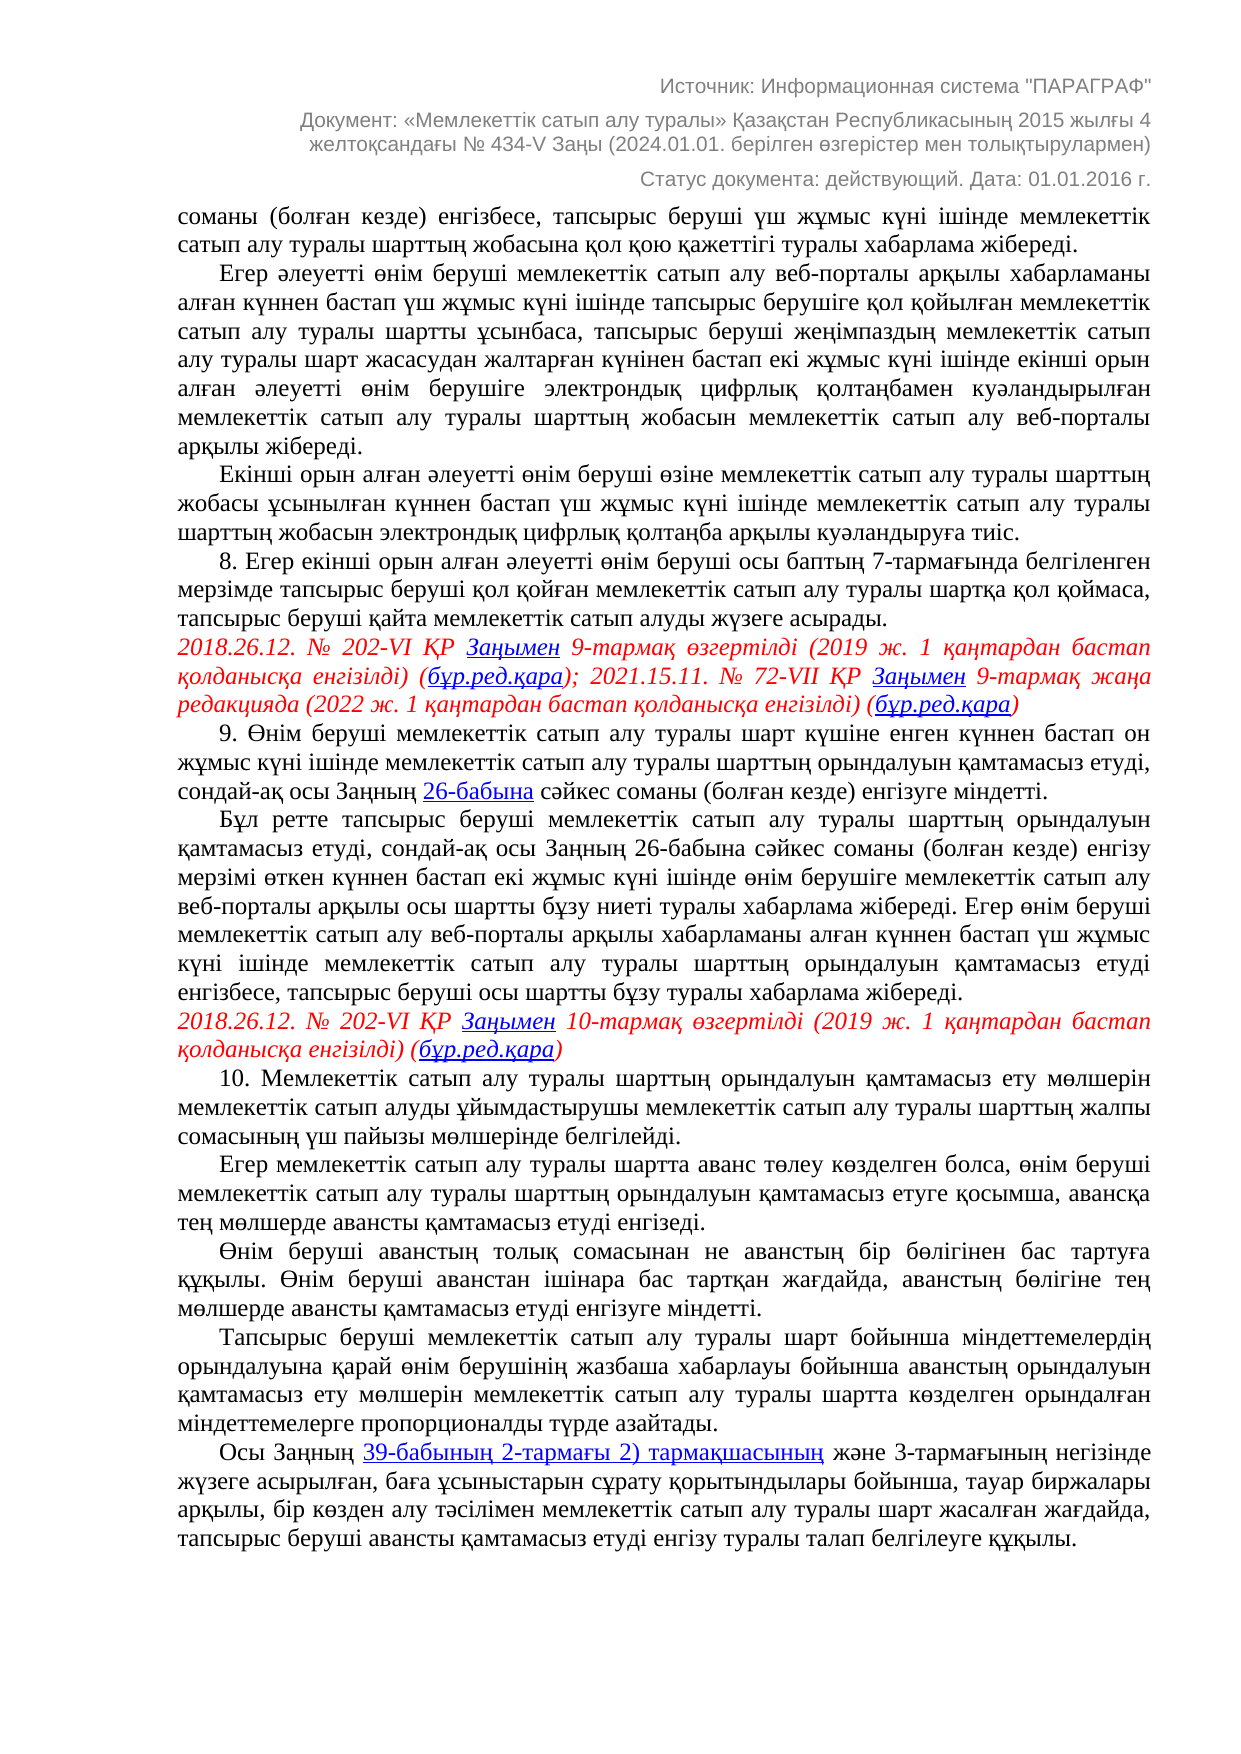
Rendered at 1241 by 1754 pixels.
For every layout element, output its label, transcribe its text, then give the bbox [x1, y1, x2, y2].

text 2018.26.12. № 202-VІ ҚР Заңымен 10-тармақ өзгертілді (2019 ж. 1 қаңтардан бастап қолданысқа енгізілді) (бұр.ред.қара) [177, 1006, 1152, 1063]
text Осы Заңның 39-бабының 2-тармағы 2) тармақшасының және 3-тармағының негізінде жүзеге асырылған, баға ұсыныстарын сұрату қорытындылары бойынша, тауар биржалары арқылы, бір көзден алу тәсілімен мемлекеттік сатып алу туралы шарт жасалған жағдайда, тапсырыс беруші авансты қамтамасыз етуді енгізу туралы талап белгілеуге құқылы. [177, 1437, 1152, 1552]
text Тапсырыс беруші мемлекеттік сатып алу туралы шарт бойынша міндеттемелердің орындалуына қарай өнім берушінің жазбаша хабарлауы бойынша аванстың орындалуын қамтамасыз ету мөлшерін мемлекеттік сатып алу туралы шартта көзделген орындалған міндеттемелерге пропорционалды түрде азайтады. [177, 1322, 1152, 1437]
text 8. Егер екінші орын алған әлеуетті өнім беруші осы баптың 7-тармағында белгіленген мерзімде тапсырыс беруші қол қойған мемлекеттік сатып алу туралы шартқа қол қоймаса, тапсырыс беруші қайта мемлекеттік сатып алуды жүзеге асырады. [177, 546, 1152, 632]
text Екінші орын алған әлеуетті өнім беруші өзіне мемлекеттік сатып алу туралы шарттың жобасы ұсынылған күннен бастап үш жұмыс күні ішінде мемлекеттік сатып алу туралы шарттың жобасын электрондық цифрлық қолтаңба арқылы куәландыруға тиіс. [177, 459, 1152, 546]
text Егер мемлекеттік сатып алу туралы шартта аванс төлеу көзделген болса, өнім беруші мемлекеттік сатып алу туралы шарттың орындалуын қамтамасыз етуге қосымша, авансқа тең мөлшерде авансты қамтамасыз етуді енгізеді. [177, 1149, 1152, 1236]
text Егер әлеуетті өнім беруші мемлекеттік сатып алу веб-порталы арқылы хабарламаны алған күннен бастап үш жұмыс күні ішінде тапсырыс берушіге қол қойылған мемлекеттік сатып алу туралы шартты ұсынбаса, тапсырыс беруші жеңімпаздың мемлекеттік сатып алу туралы шарт жасасудан жалтарған күнінен бастап екі жұмыс күні ішінде екінші орын алған әлеуетті өнім берушіге электрондық цифрлық қолтаңбамен куәландырылған мемлекеттік сатып алу туралы шарттың жобасын мемлекеттік сатып алу веб-порталы арқылы жібереді. [177, 258, 1152, 459]
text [177, 201, 1152, 258]
text 2018.26.12. № 202-VІ ҚР Заңымен 9-тармақ өзгертілді (2019 ж. 1 қаңтардан бастап қолданысқа енгізілді) (бұр.ред.қара); 2021.15.11. № 72-VII ҚР Заңымен 9-тармақ жаңа редакцияда (2022 ж. 1 қаңтардан бастап қолданысқа енгізілді) (бұр.ред.қара) [177, 632, 1152, 718]
text 10. Мемлекеттік сатып алу туралы шарттың орындалуын қамтамасыз ету мөлшерін мемлекеттік сатып алуды ұйымдастырушы мемлекеттік сатып алу туралы шарттың жалпы сомасының үш пайызы мөлшерінде белгілейді. [177, 1063, 1152, 1149]
text 9. Өнім беруші мемлекеттік сатып алу туралы шарт күшіне енген күннен бастап он жұмыс күні ішінде мемлекеттік сатып алу туралы шарттың орындалуын қамтамасыз етуді, сондай-ақ осы Заңның 26-бабына сәйкес соманы (болған кезде) енгізуге міндетті. [177, 718, 1152, 804]
text Бұл ретте тапсырыс беруші мемлекеттік сатып алу туралы шарттың орындалуын қамтамасыз етуді, сондай-ақ осы Заңның 26-бабына сәйкес соманы (болған кезде) енгізу мерзімі өткен күннен бастап екі жұмыс күні ішінде өнім берушіге мемлекеттік сатып алу веб-порталы арқылы осы шартты бұзу ниеті туралы хабарлама жібереді. Егер өнім беруші мемлекеттік сатып алу веб-порталы арқылы хабарламаны алған күннен бастап үш жұмыс күні ішінде мемлекеттік сатып алу туралы шарттың орындалуын қамтамасыз етуді енгізбесе, тапсырыс беруші осы шартты бұзу туралы хабарлама жібереді. [177, 804, 1152, 1006]
text Өнім беруші аванстың толық сомасынан не аванстың бір бөлігінен бас тартуға құқылы. Өнім беруші аванстан ішінара бас тартқан жағдайда, аванстың бөлігіне тең мөлшерде авансты қамтамасыз етуді енгізуге міндетті. [177, 1236, 1152, 1322]
